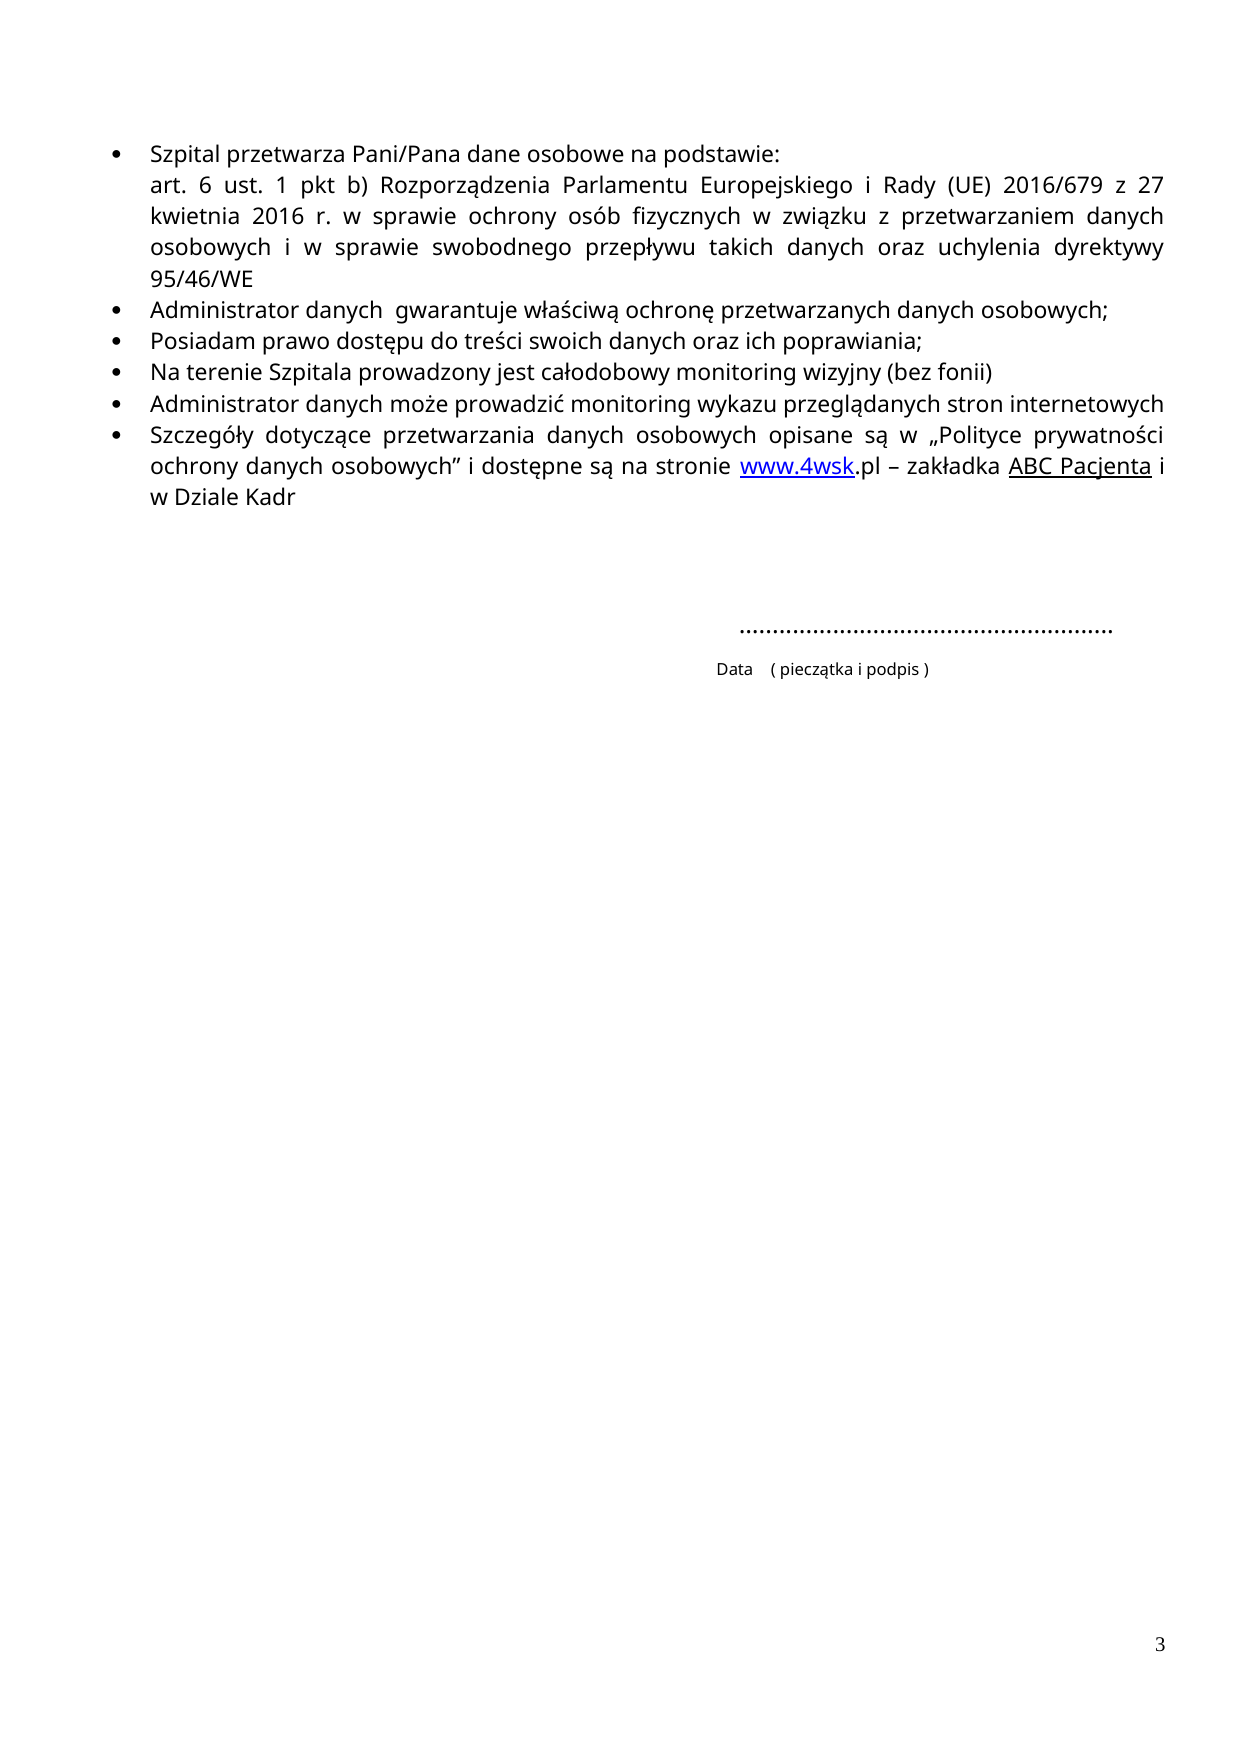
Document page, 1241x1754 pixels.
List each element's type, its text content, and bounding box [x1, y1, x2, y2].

list Na terenie Szpitala prowadzony jest całodobowy monitoring wizyjny (bez fonii) [112, 356, 1165, 387]
text art. 6 ust. 1 pkt b) Rozporządzenia Parlamentu Europejskiego i Rady (UE) 2016/679 z 27 kwietnia 2016 r. w sprawie ochrony osób fizycznych w związku z przetwarzaniem danych osobowych i w sprawie swobodnego przepływu takich danych oraz uchylenia dyrektywy 95/46/WE [150, 169, 1165, 294]
list Administrator danych może prowadzić monitoring wykazu przeglądanych stron internetowych [112, 387, 1165, 419]
text …..................................................... [75, 606, 1165, 640]
list Szpital przetwarza Pani/Pana dane osobowe na podstawie: [112, 137, 1165, 169]
list Posiadam prawo dostępu do treści swoich danych oraz ich poprawiania; [112, 325, 1165, 356]
list Szczegóły dotyczące przetwarzania danych osobowych opisane są w „Polityce prywatności ochrony danych osobowych” i dostępne są na stronie www.4wsk.pl – zakładka ABC Pacjenta i w Dziale Kadr [112, 419, 1165, 512]
list Administrator danych gwarantuje właściwą ochronę przetwarzanych danych osobowych; [112, 294, 1165, 325]
text Data ( pieczątka i podpis ) [75, 657, 1165, 680]
